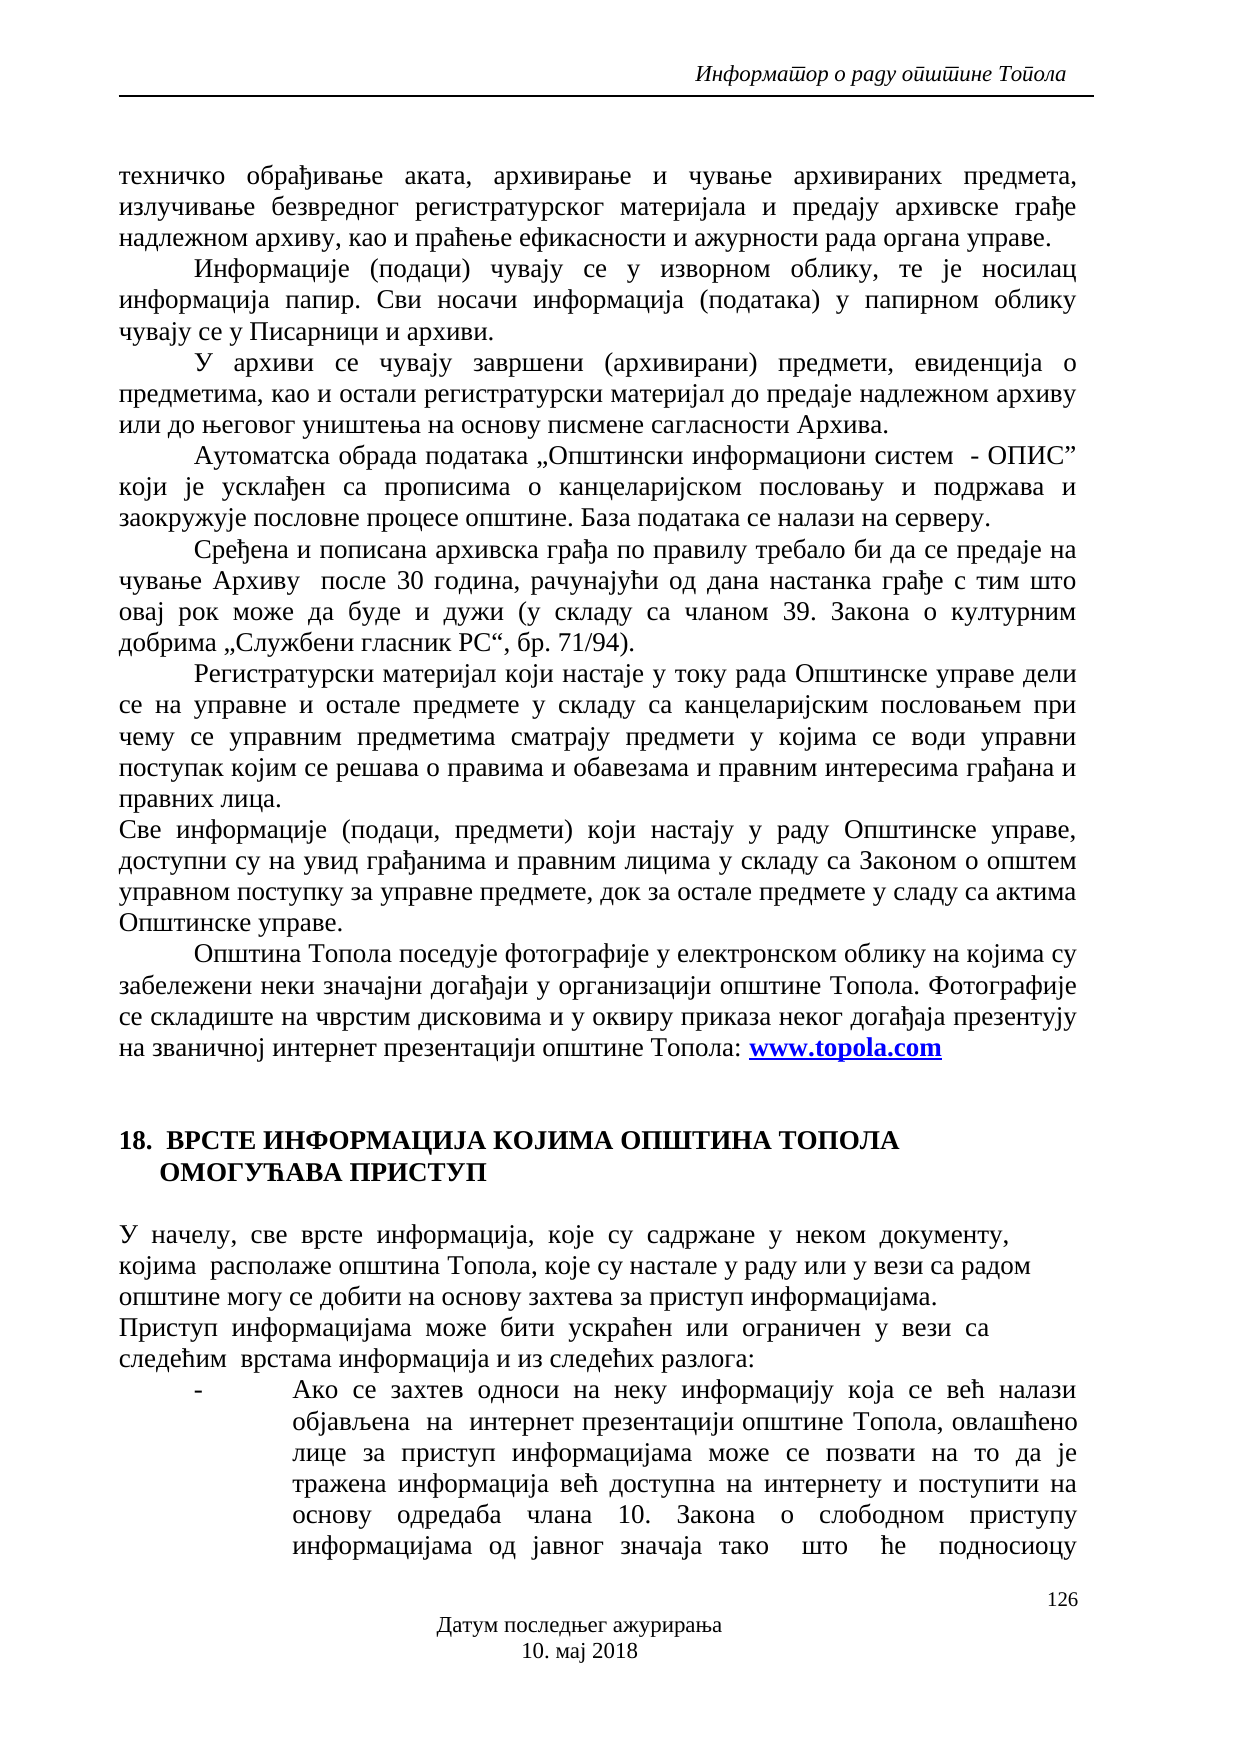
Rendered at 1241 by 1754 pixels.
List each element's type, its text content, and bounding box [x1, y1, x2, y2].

text У начелу, све врсте информација, које су садржане у неком документу, којима располаже општина Tопола, које су настале у раду или у вези са радом општине могу се добити на основу захтева за приступ информацијама. [118, 1218, 1078, 1311]
text Све информације (подаци, предмети) који настају у раду Општинске управе, доступни су на увид грађанима и правним лицима у складу са Законом о општем управном поступку за управне предмете, док за остале предмете у сладу са актима Општинске управе. [118, 813, 1078, 938]
text У архиви се чувају завршени (архивирани) предмети, евиденција о предметима, као и остали регистратурски материјал до предаје надлежном архиву или до његовог уништења на основу писмене сагласности Архива. [118, 346, 1078, 439]
list ВРСТЕ ИНФОРМАЦИЈА КОЈИМА ОПШТИНА ТОПОЛА ОМОГУЋАВА ПРИСТУП [118, 1124, 1078, 1187]
text Сређена и пописана архивска грађа по правилу требало би да се предаје на чување Архиву после 30 година, рачунајући од дана настанка грађе с тим што овај рок може да буде и дужи (у складу са чланом 39. Закона о културним добрима „Службени гласник РС“, бр. 71/94). [118, 533, 1078, 657]
text Информације (подаци) чувају се у изворном облику, те је носилац информација папир. Сви носачи информација (података) у папирном облику чувају се у Писарници и архиви. [118, 252, 1078, 346]
text Аутоматска обрада података „Општински информациони систем - ОПИС” који је усклађен са прописима о канцеларијском пословању и подржава и заокружује пословне процесе општине. База података се налази на серверу. [118, 439, 1078, 533]
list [193, 1374, 1078, 1561]
text Регистратурски материјал који настаје у току рада Општинске управе дели се на управне и остале предмете у складу са канцеларијским пословањем при чему се управним предметима сматрају предмети у којима се води управни поступак којим се решава о правима и обавезама и правним интересима грађана и правних лица. [118, 657, 1078, 813]
text Општина Топола поседује фотографије у електронском облику на којима су забележени неки значајни догађаји у организацији општине Топола. Фотографије се складиште на чврстим дисковима и у оквиру приказа неког догађаја презентују на званичној интернет презентацији општине Топола: www.topola.com [118, 938, 1078, 1062]
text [118, 159, 1078, 252]
text Приступ информацијама може бити ускраћен или ограничен у вези са следећим врстама информација и из следећих разлога: [118, 1311, 1078, 1374]
